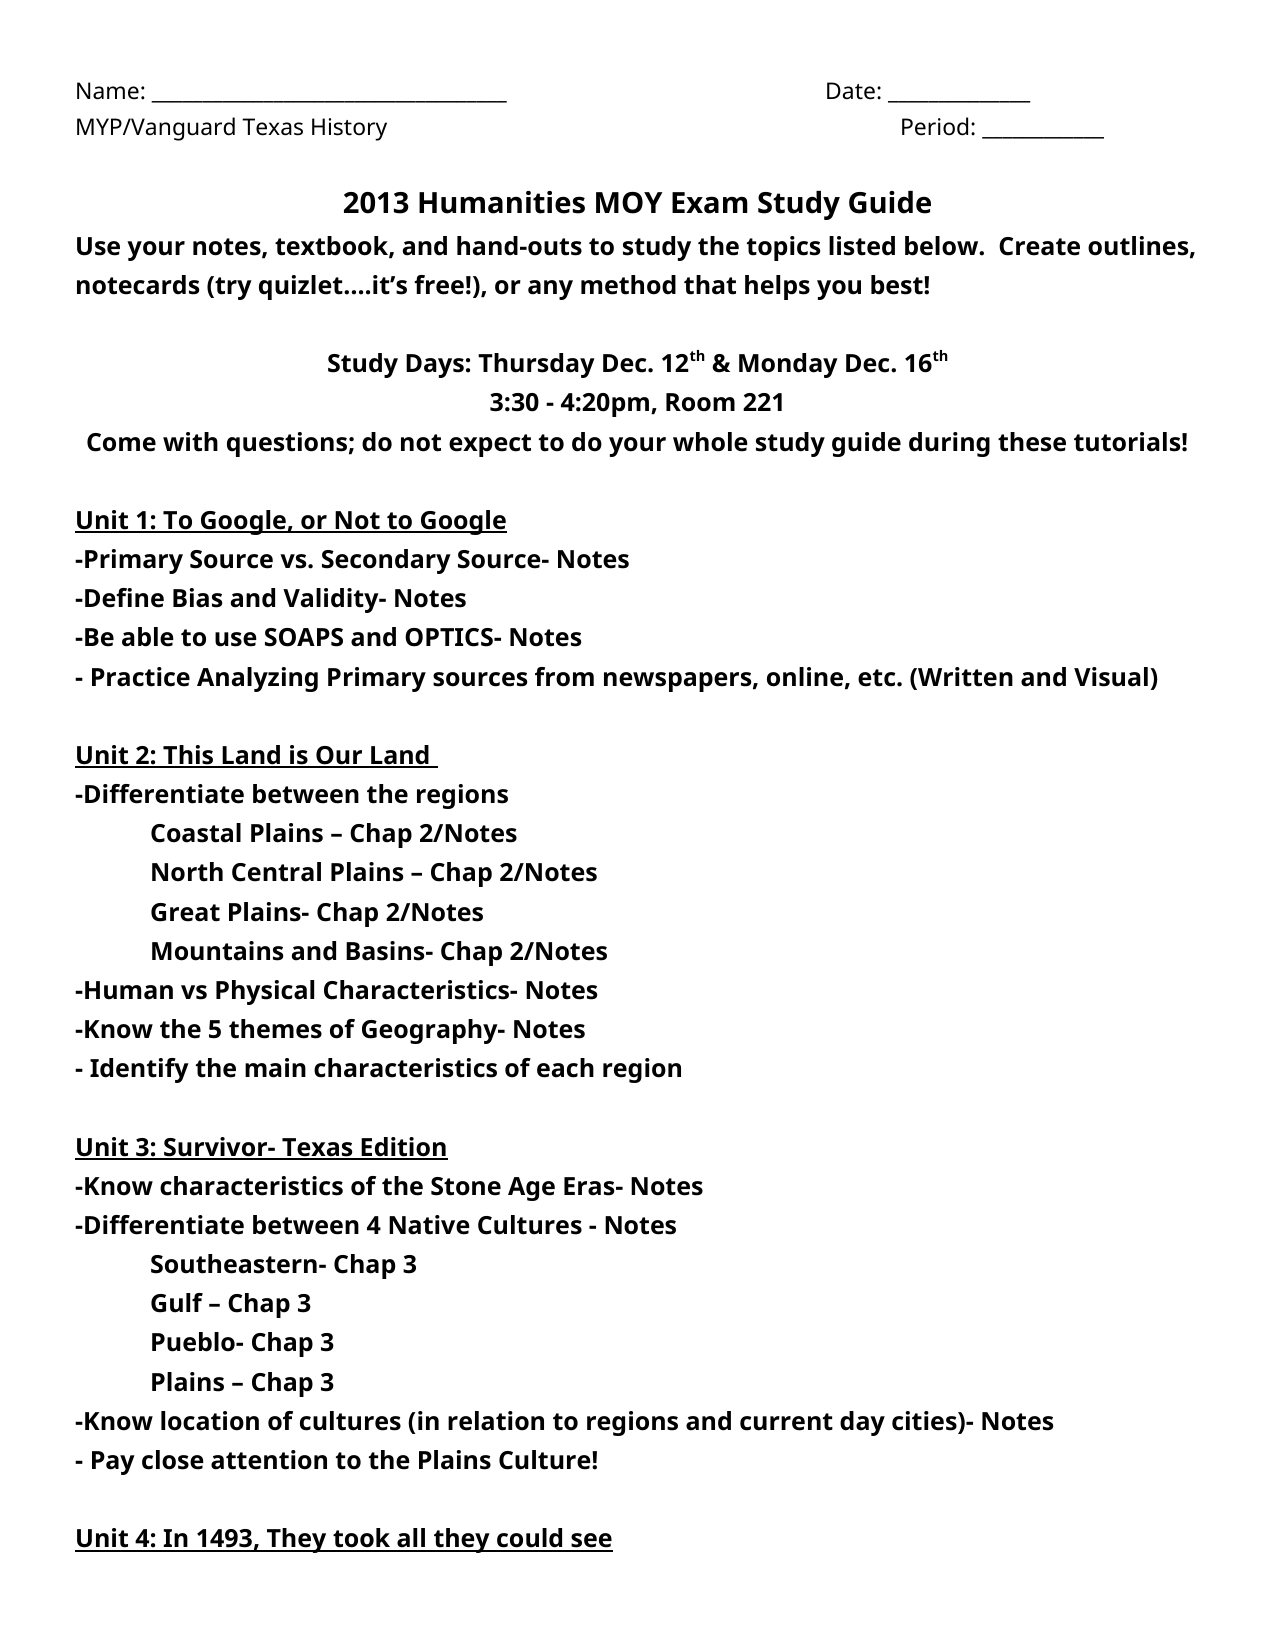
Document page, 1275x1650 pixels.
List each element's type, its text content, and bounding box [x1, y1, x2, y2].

text Come with questions; do not expect to do your whole study guide during these tutorials! [75, 424, 1200, 458]
text Unit 4: In 1493, They took all they could see [75, 1521, 1200, 1555]
text Gulf – Chap 3 [75, 1286, 1200, 1320]
text -Know characteristics of the Stone Age Eras- Notes [75, 1168, 1200, 1202]
text -Human vs Physical Characteristics- Notes [75, 973, 1200, 1007]
text MYP/Vanguard Texas History Period: ____________ [75, 111, 1200, 142]
text Unit 2: This Land is Our Land [75, 738, 1200, 772]
text -Know location of cultures (in relation to regions and current day cities)- Notes [75, 1403, 1200, 1437]
text Mountains and Basins- Chap 2/Notes [75, 933, 1200, 967]
text 3:30 - 4:20pm, Room 221 [75, 385, 1200, 419]
text Coastal Plains – Chap 2/Notes [75, 816, 1200, 850]
text -Differentiate between the regions [75, 777, 1200, 811]
text - Identify the main characteristics of each region [75, 1051, 1200, 1085]
text 2013 Humanities MOY Exam Study Guide [75, 183, 1200, 222]
text Soustern- Chap 3 [75, 1247, 1200, 1281]
text Name: ___________________________________ Date: ______________ [75, 75, 1200, 106]
text Plains – Chap 3 [75, 1364, 1200, 1398]
text -Know the 5 themes of Geography- Notes [75, 1012, 1200, 1046]
text Study Days: Thursday Dec. 12th & Monday Dec. 16th [75, 346, 1200, 380]
text -Define Bias and Validity- Notes [75, 581, 1200, 615]
text Unit 3: Edition [75, 1129, 1200, 1163]
text - Practice Analyzing Primary sources from newspapers, online, etc. (Written and Visual) [75, 659, 1200, 693]
text -Be able to use SOAPS and OPTICS- Notes [75, 620, 1200, 654]
text North Central Plains – Chap 2/Notes [75, 855, 1200, 889]
text Unit 1: To Google, or Not to Google [75, 503, 1200, 537]
text - Pay close attention to the Plains Culture! [75, 1443, 1200, 1477]
text Great Plains- Chap 2/Notes [75, 894, 1200, 928]
text -Primary Source vs. Secondary Source- Notes [75, 542, 1200, 576]
text Pueblo- Chap 3 [75, 1325, 1200, 1359]
text -Differentiate between 4 Native Cultures - Notes [75, 1208, 1200, 1242]
text Use your notes, textbook, and hand-outs to study the topics listed below. Create outlines, notecards (try quizlet….it’s free!), or any method that helps you best! [75, 228, 1200, 302]
